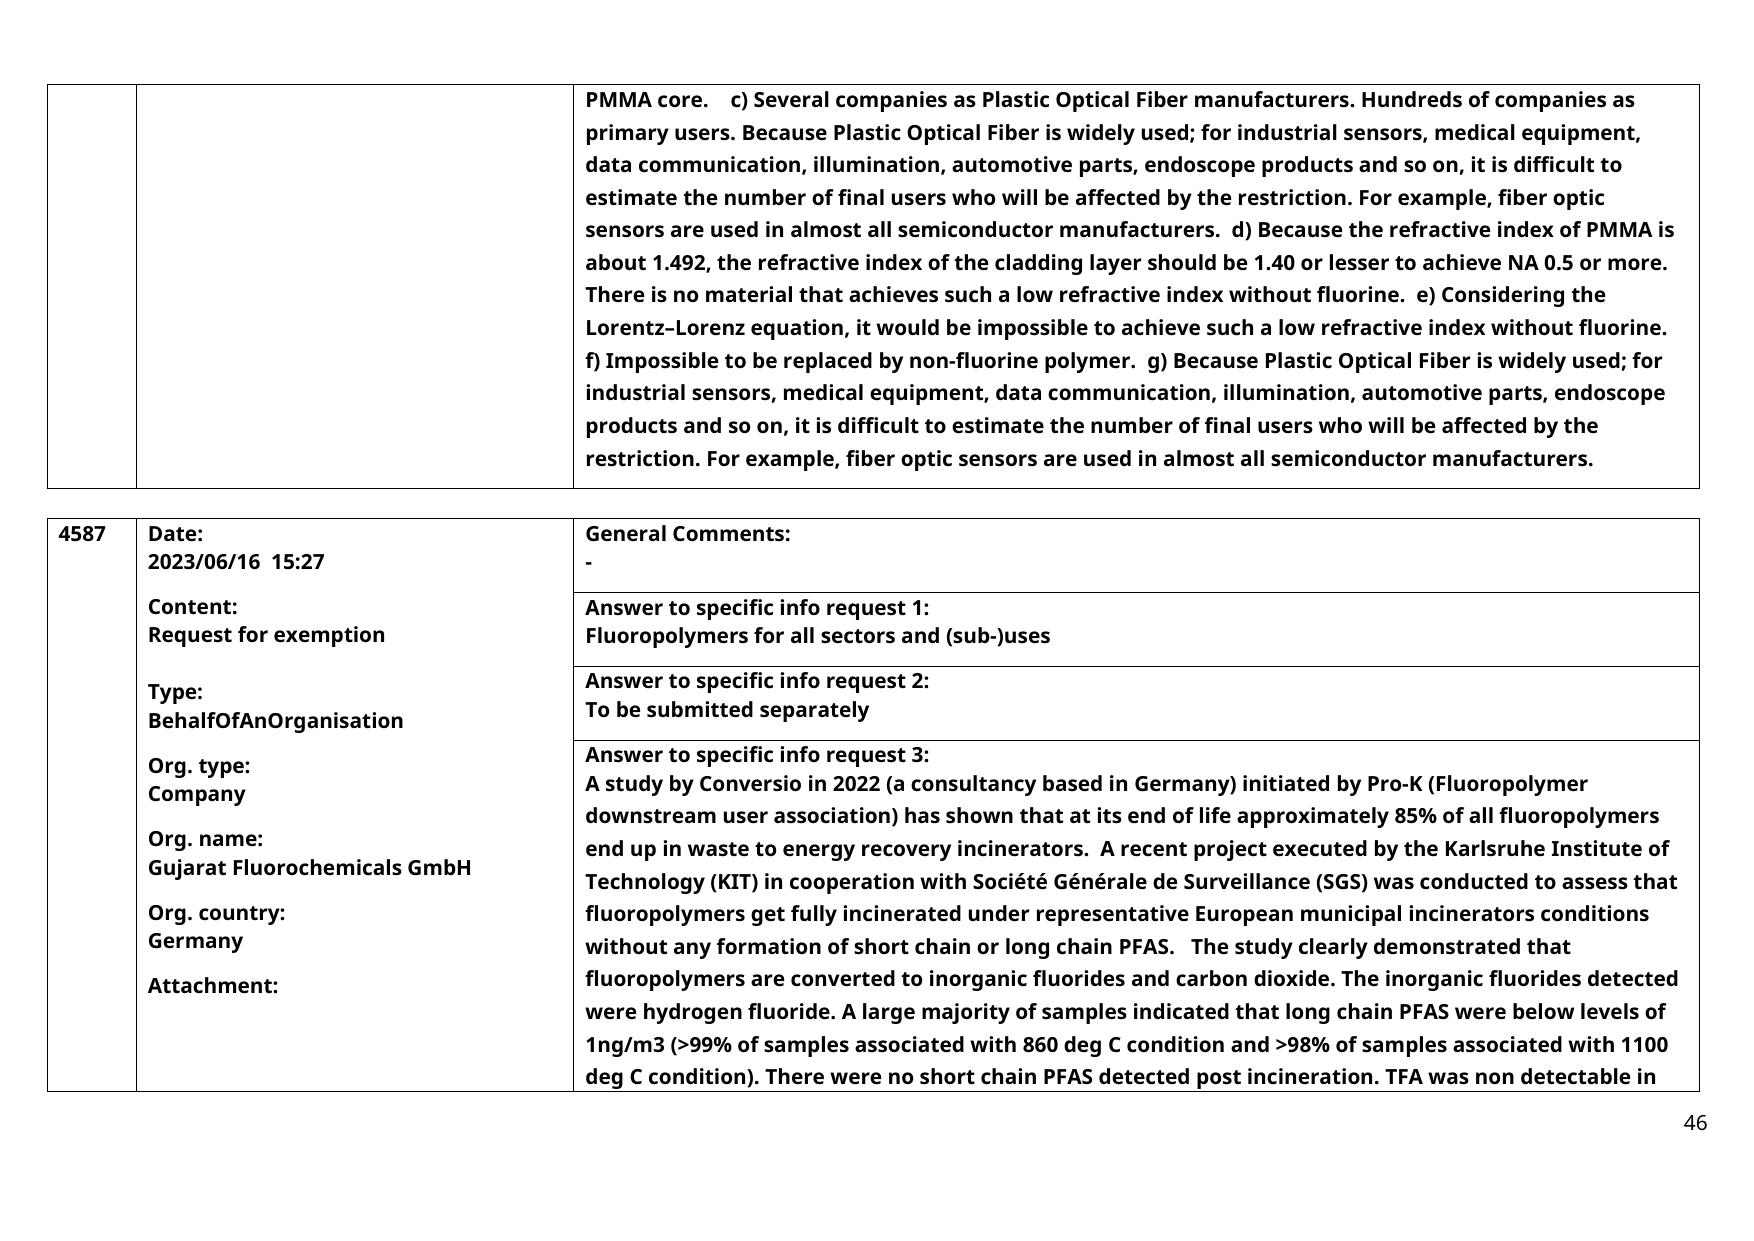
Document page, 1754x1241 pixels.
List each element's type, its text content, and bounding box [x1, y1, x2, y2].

table_cell Answer to specific info request 2: To be submitted separately [574, 667, 1699, 739]
table_cell Answer to specific info request 1: Fluoropolymers for all sectors and (sub-)uses [574, 593, 1699, 666]
table_header General Comments: - [574, 519, 1699, 592]
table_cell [574, 741, 1699, 1091]
table_header 4587 [48, 519, 136, 1091]
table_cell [574, 85, 1699, 488]
table_header Date: 2023/06/16 15:27 Content: Request for exemption Type: BehalfOfAnOrganisation Org. type: Company Org. name: Gujarat Fluorochemicals GmbH Org. country: Germany Attachment: [137, 519, 573, 1091]
